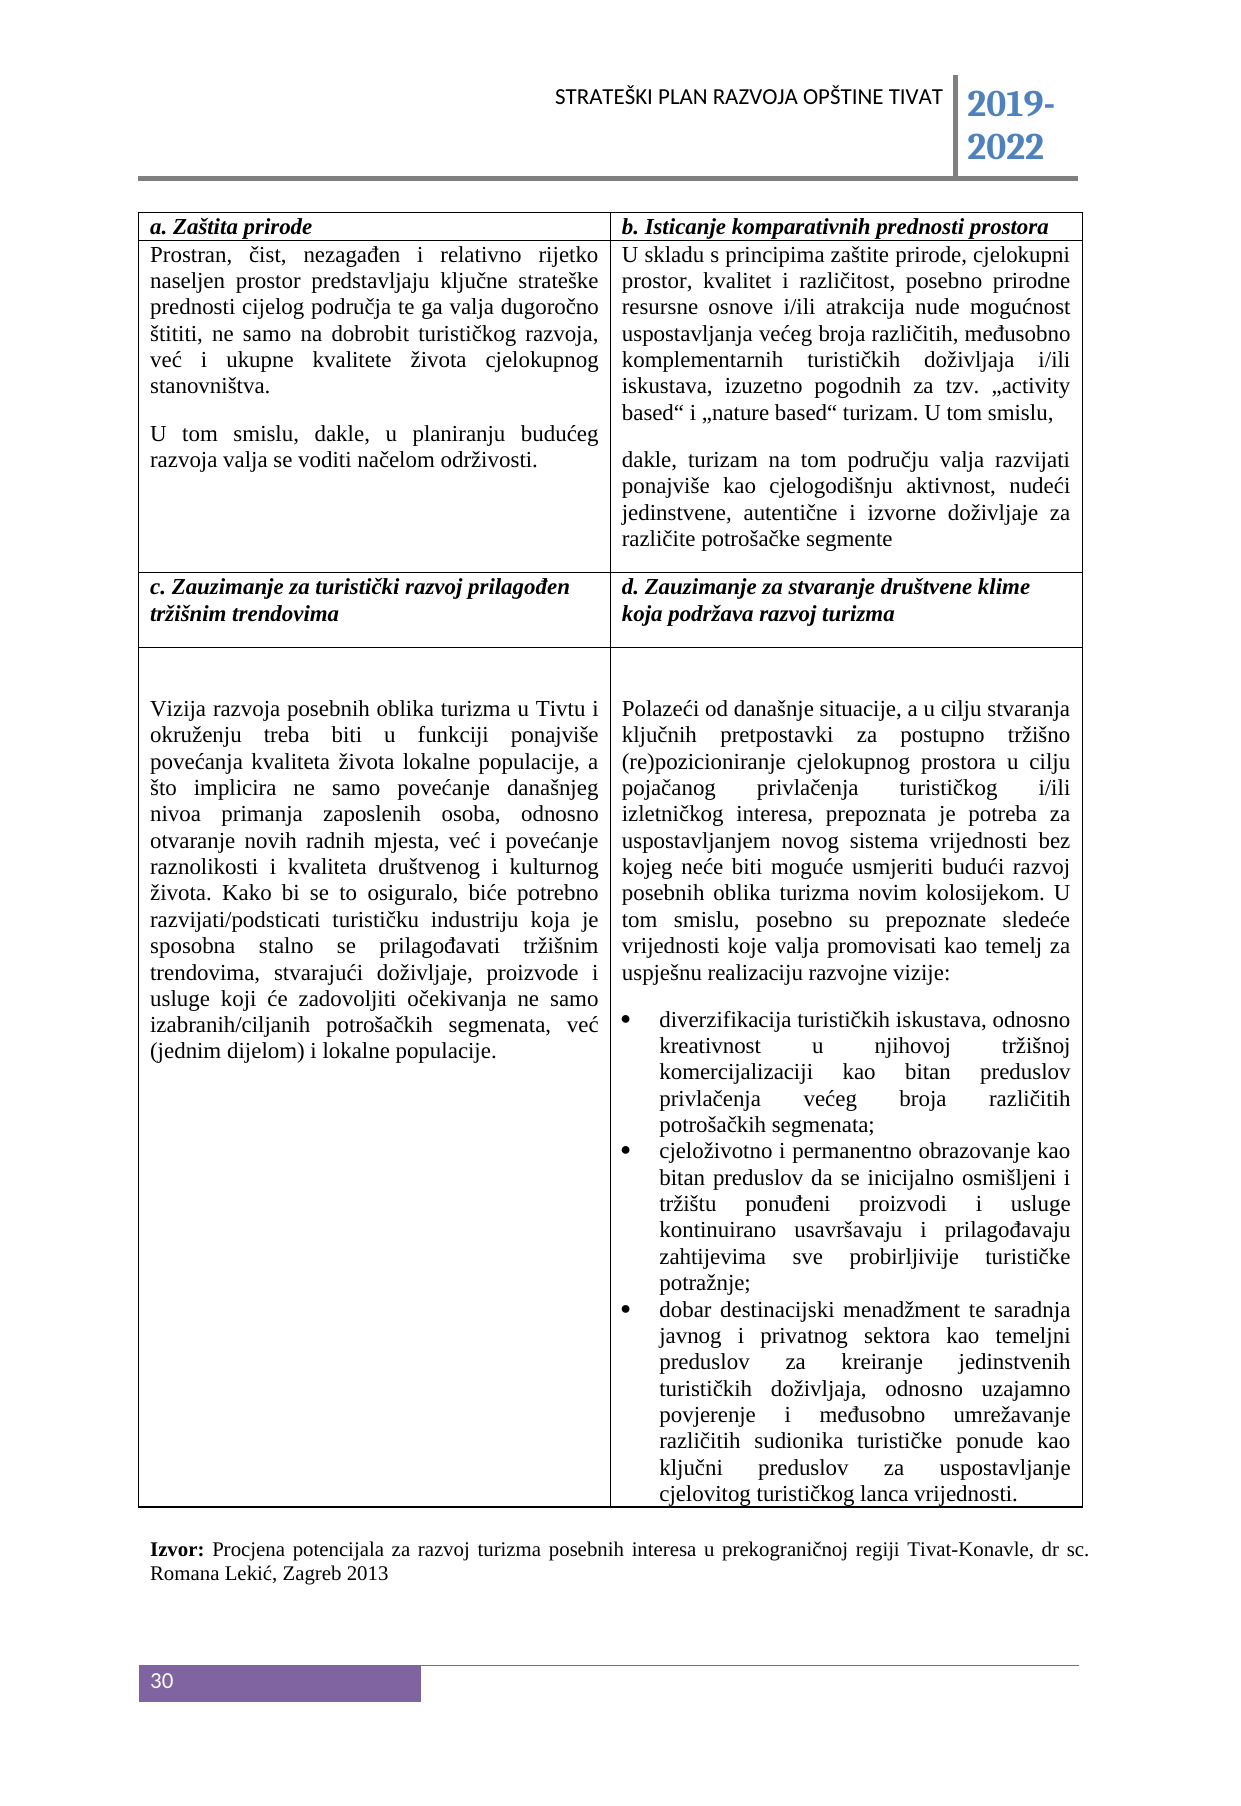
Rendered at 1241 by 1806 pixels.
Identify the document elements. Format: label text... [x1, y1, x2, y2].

table_cell Polazeći od današnje situacije, a u cilju stvaranja ključnih pretpostavki za postupno tržišno (re)pozicioniranje cjelokupnog prostora u cilju pojačanog privlačenja turističkog i/ili izletničkog interesa, prepoznata je potreba za uspostavljanjem novog sistema vrijednosti bez kojeg neće biti moguće usmjeriti budući razvoj posebnih oblika turizma novim kolosijekom. U tom smislu, posebno su prepoznate sledeće vrijednosti koje valja promovisati kao temelj za uspješnu realizaciju razvojne vizije: diverzifikacija turističkih iskustava, odnosno kreativnost u njihovoj tržišnoj komercijalizaciji kao bitan preduslov privlačenja većeg broja različitih potrošačkih segmenata; cjeloživotno i permanentno obrazovanje kao bitan preduslov da se inicijalno osmišljeni i tržištu ponuđeni proizvodi i usluge kontinuirano usavršavaju i prilagođavaju zahtijevima sve probirljivije turističke potražnje; dobar destinacijski menadžment te saradnja javnog i privatnog sektora kao temeljni preduslov za kreiranje jedinstvenih turističkih doživljaja, odnosno uzajamno povjerenje i međusobno umrežavanje različitih sudionika turističke ponude kao ključni preduslov za uspostavljanje cjelovitog turističkog lanca vrijednosti. [611, 648, 1082, 1506]
table_cell Prostran, čist, nezagađen i relativno rijetko naseljen prostor predstavljaju ključne strateške prednosti cijelog područja te ga valja dugoročno štititi, ne samo na dobrobit turističkog razvoja, već i ukupne kvalitete života cjelokupnog stanovništva. U tom smislu, dakle, u planiranju budućeg razvoja valja se voditi načelom održivosti. [139, 241, 610, 572]
text Izvor: Procjena potencijala za razvoj turizma posebnih interesa u prekograničnoj regiji Tivat-Konavle, dr sc. Romana Lekić, Zagreb 2013 [150, 1537, 1090, 1585]
table_header b. Isticanje komparativnih prednosti prostora [611, 213, 1082, 239]
table_cell Vizija razvoja posebnih oblika turizma u Tivtu i okruženju treba biti u funkciji ponajviše povećanja kvaliteta života lokalne populacije, a što implicira ne samo povećanje današnjeg nivoa primanja zaposlenih osoba, odnosno otvaranje novih radnih mjesta, već i povećanje raznolikosti i kvaliteta društvenog i kulturnog života. Kako bi se to osiguralo, biće potrebno razvijati/podsticati turističku industriju koja je sposobna stalno se prilagođavati tržišnim trendovima, stvarajući doživljaje, proizvode i usluge koji će zadovoljiti očekivanja ne samo izabranih/ciljanih potrošačkih segmenata, već (jednim dijelom) i lokalne populacije. [139, 648, 610, 1506]
table_header a. Zaštita prirode [139, 213, 610, 239]
table_cell U skladu s principima zaštite prirode, cjelokupni prostor, kvalitet i različitost, posebno prirodne resursne osnove i/ili atrakcija nude mogućnost uspostavljanja većeg broja različitih, međusobno komplementarnih turističkih doživljaja i/ili iskustava, izuzetno pogodnih za tzv. „activity based“ i „nature based“ turizam. U tom smislu, dakle, turizam na tom području valja razvijati ponajviše kao cjelogodišnju aktivnost, nudeći jedinstvene, autentične i izvorne doživljaje za različite potrošačke segmente [611, 241, 1082, 572]
table_cell c. Zauzimanje za turistički razvoj prilagođen tržišnim trendovima [139, 573, 610, 647]
table_cell d. Zauzimanje za stvaranje društvene klime koja podržava razvoj turizma [611, 573, 1082, 647]
